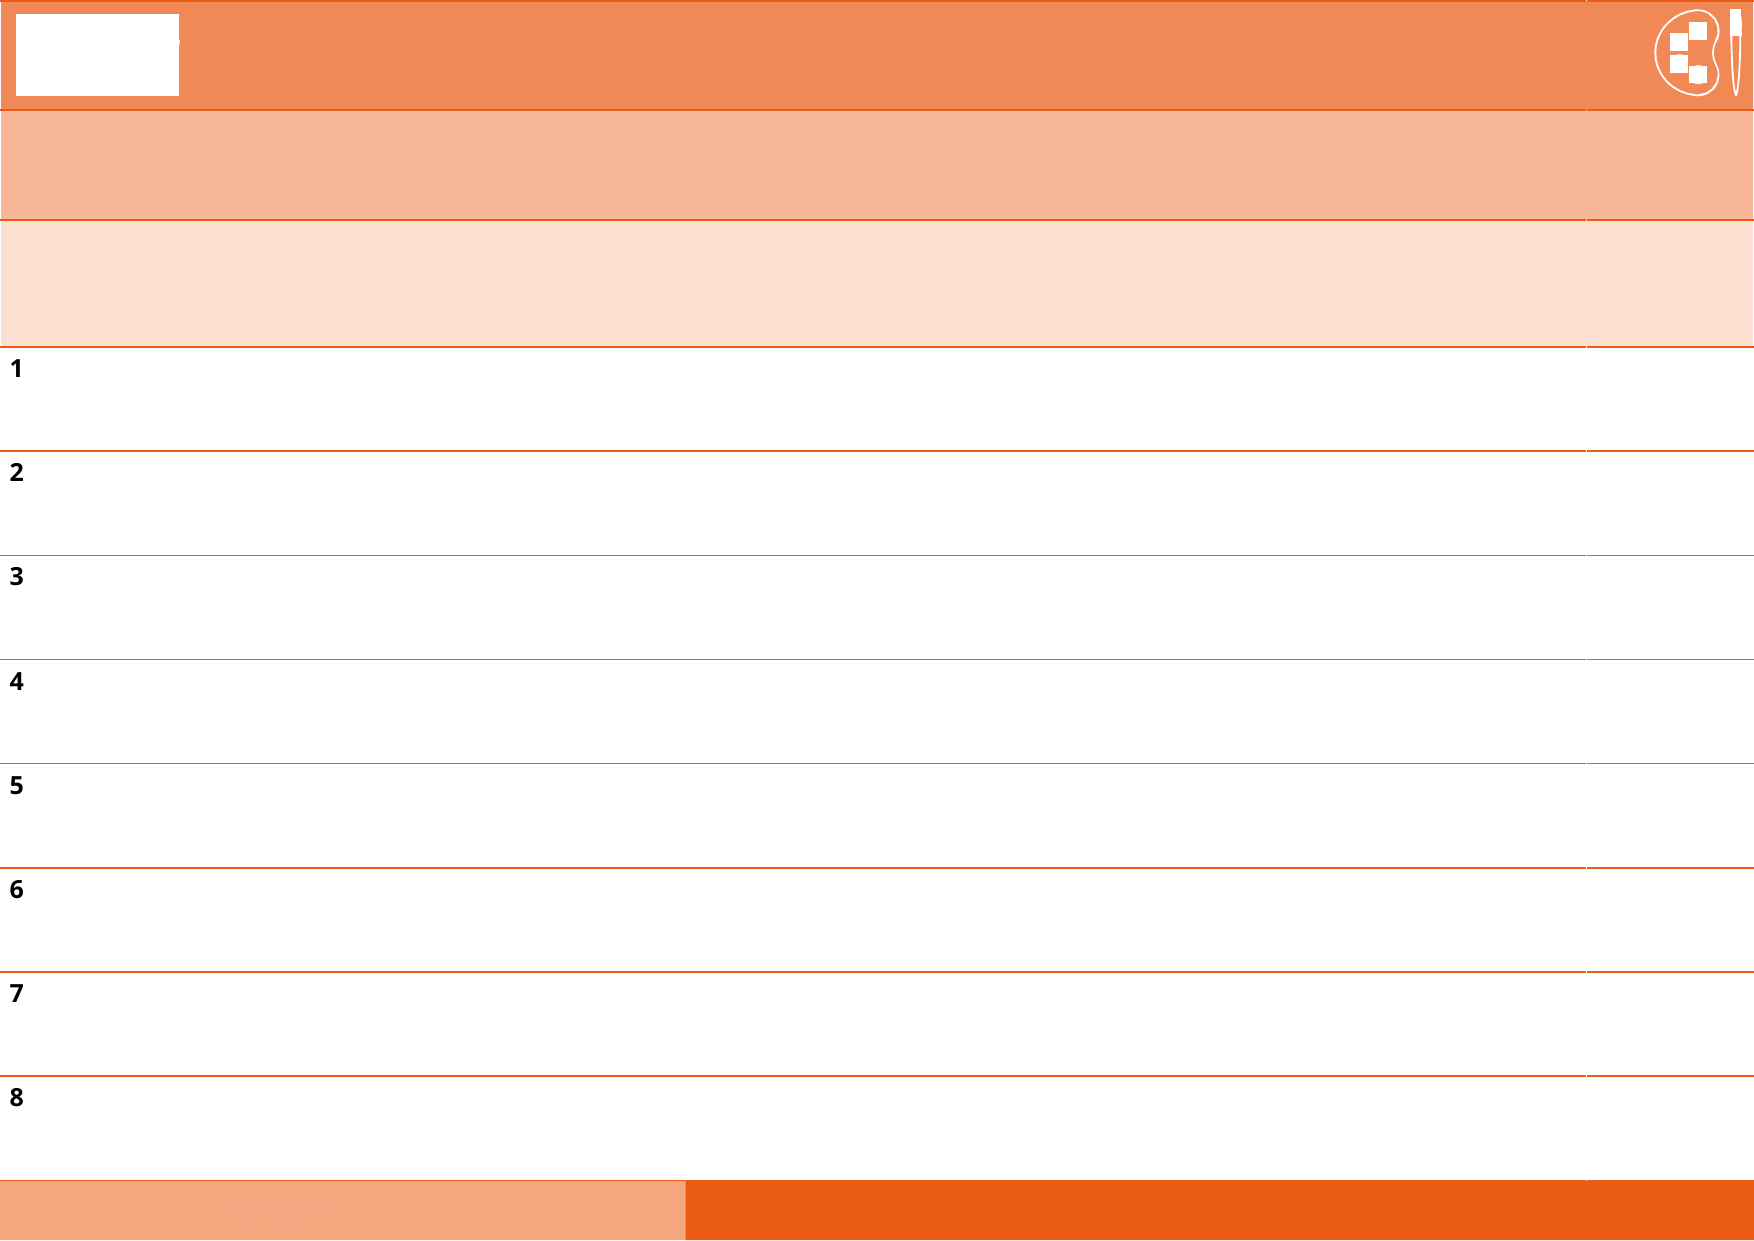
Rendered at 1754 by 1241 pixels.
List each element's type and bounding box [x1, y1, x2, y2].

picture [16, 14, 180, 96]
picture [1670, 33, 1688, 51]
picture [1689, 65, 1707, 84]
picture [1689, 22, 1707, 40]
picture [1730, 9, 1742, 36]
picture [1670, 54, 1688, 73]
